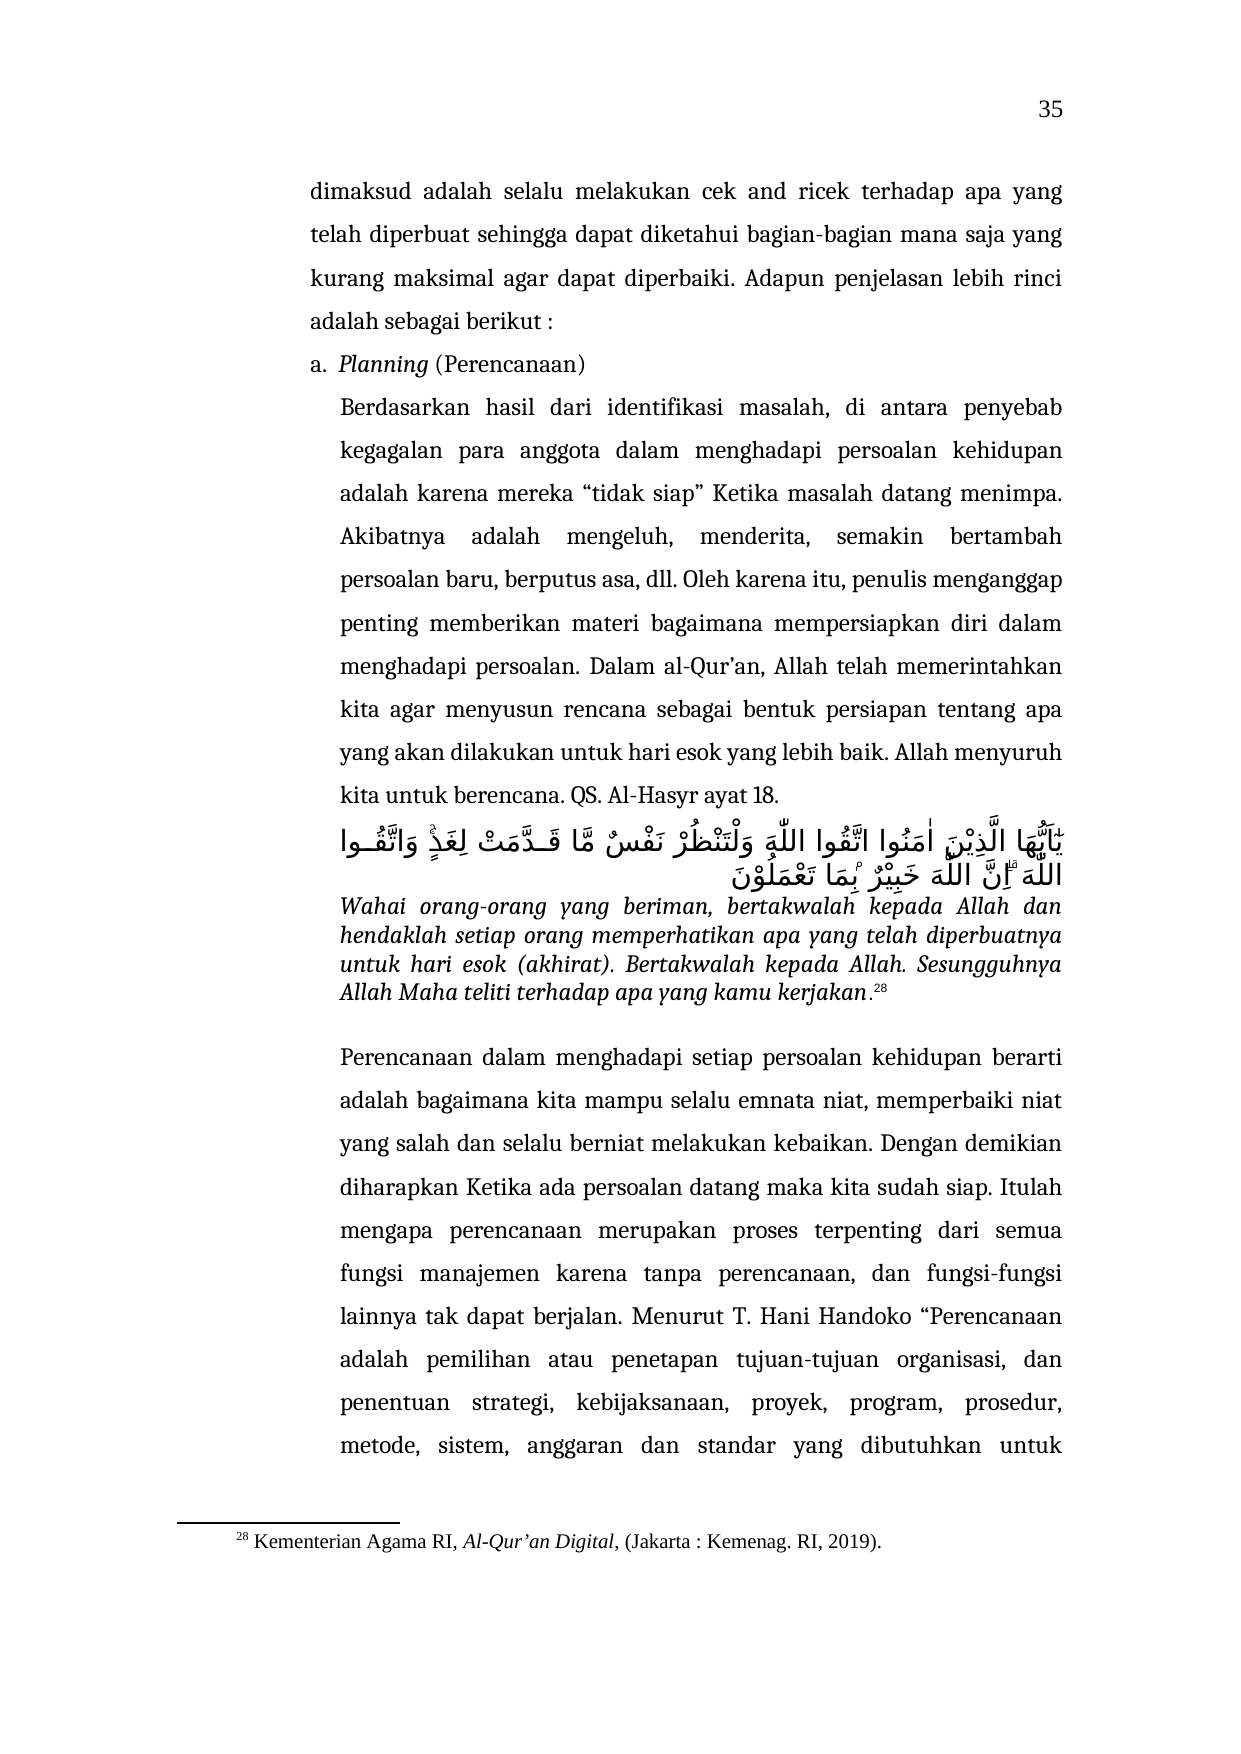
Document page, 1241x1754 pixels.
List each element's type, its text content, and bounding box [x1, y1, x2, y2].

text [340, 1043, 1063, 1460]
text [310, 177, 1063, 335]
text Wahai orang-orang yang beriman, bertakwalah kepada Allah dan hendaklah setiap orang memperhatikan apa yang telah diperbuatnya untuk hari esok (akhirat). Bertakwalah kepada Allah. Sesungguhnya Allah Maha teliti terhadap apa yang kamu kerjakan. [339, 892, 1063, 1007]
text يٰٓاَيُّهَا الَّذِيْنَ اٰمَنُوا اتَّقُوا اللّٰهَ وَلْتَنْظُرْ نَفْسٌ مَّا قَدَّمَتْ لِغَدٍۚ وَاتَّقُوا اللّٰهَ ۗاِنَّ اللّٰهَ خَبِيْرٌ ۢبِمَا تَعْمَلُوْنَ [339, 824, 1063, 892]
text Berdasarkan hasil dari identifikasi masalah, di antara penyebab kegagalan para anggota dalam menghadapi persoalan kehidupan adalah karena mereka “tidak siap” Ketika masalah datang menimpa. Akibatnya adalah mengeluh, menderita, semakin bertambah persoalan baru, berputus asa, dll. Oleh karena itu, penulis menganggap penting memberikan materi bagaimana mempersiapkan diri dalam menghadapi persoalan. Dalam al-Qur’an, Allah telah memerintahkan kita agar menyusun rencana sebagai bentuk persiapan tentang apa yang akan dilakukan untuk hari esok yang lebih baik. Allah menyuruh kita untuk berencana. QS. Al-Hasyr ayat 18. [340, 393, 1063, 810]
text a. Planning (Perencanaan) [310, 350, 1063, 378]
